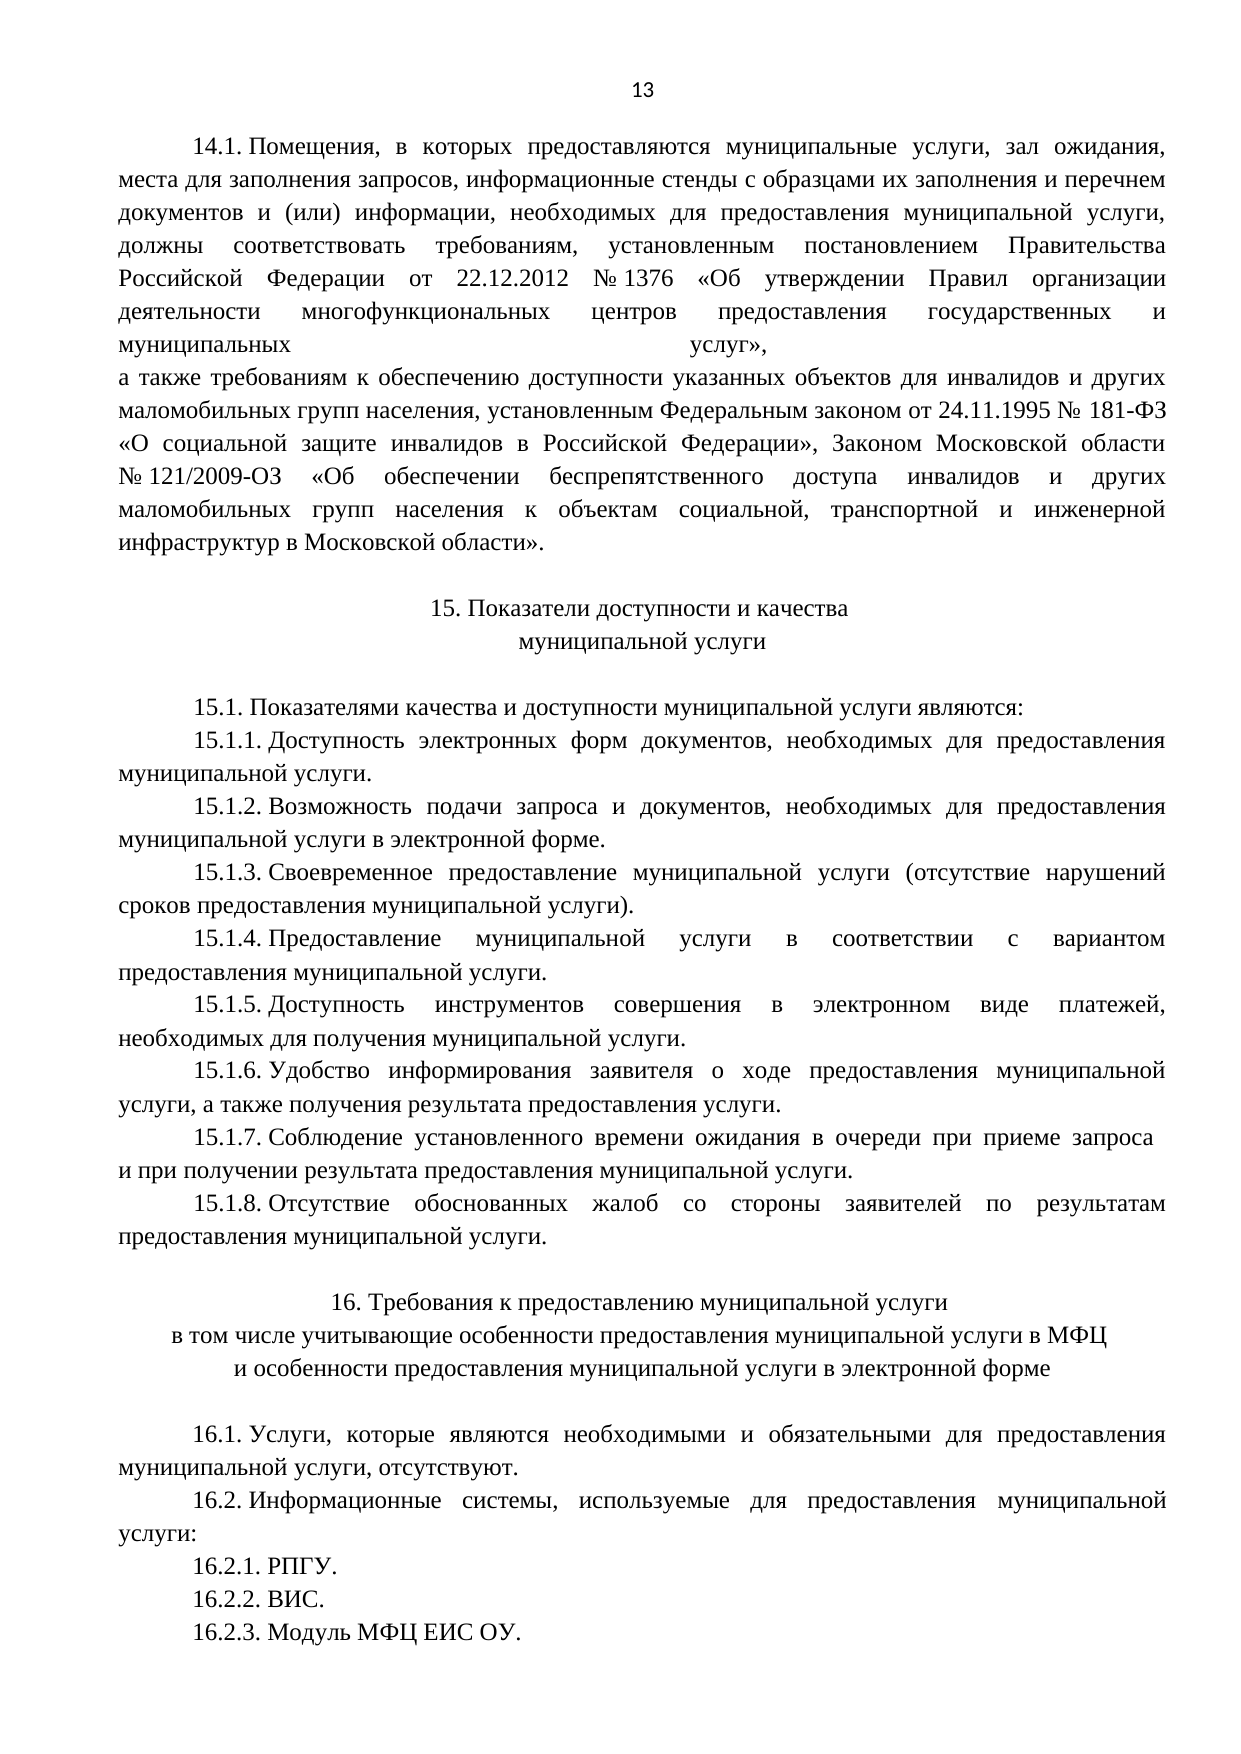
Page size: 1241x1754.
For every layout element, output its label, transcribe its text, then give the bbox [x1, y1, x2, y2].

list Услуги, которые являются необходимыми и обязательными для предоставления муниципальной услуги, отсутствуют. [118, 1419, 1167, 1481]
list Доступность инструментов совершения в электронном виде платежей, необходимых для получения муниципальной услуги. [118, 989, 1167, 1051]
list Помещения, в которых предоставляются муниципальные услуги, зал ожидания, места для заполнения запросов, информационные стенды с образцами их заполнения и перечнем документов и (или) информации, необходимых для предоставления муниципальной услуги, должны соответствовать требованиям, установленным постановлением Правительства Российской Федерации от 22.12.2012 № 1376 «Об утверждении Правил организации деятельности многофункциональных центров предоставления государственных и муниципальных услуг», а также требованиям к обеспечению доступности указанных объектов для инвалидов и других маломобильных групп населения, установленным Федеральным законом от 24.11.1995 № 181-ФЗ «О социальной защите инвалидов в Российской Федерации», Законом Московской области № 121/2009-ОЗ «Об обеспечении беспрепятственного доступа инвалидов и других маломобильных групп населения к объектам социальной, транспортной и инженерной инфраструктур в Московской области». [118, 131, 1167, 556]
list Показателями качества и доступности муниципальной услуги являются: [118, 692, 1167, 721]
list Удобство информирования заявителя о ходе предоставления муниципальной услуги, а также получения результата предоставления услуги. [118, 1056, 1167, 1117]
list ВИС. [118, 1584, 1167, 1613]
list РПГУ. [118, 1551, 1167, 1580]
list Своевременное предоставление муниципальной услуги (отсутствие нарушений сроков предоставления муниципальной услуги). [118, 857, 1167, 919]
list Доступность электронных форм документов, необходимых для предоставления муниципальной услуги. [118, 725, 1167, 787]
list Показатели доступности и качества муниципальной услуги [118, 593, 1167, 655]
list Предоставление муниципальной услуги в соответствии с вариантом предоставления муниципальной услуги. [118, 923, 1167, 985]
list Возможность подачи запроса и документов, необходимых для предоставления муниципальной услуги в электронной форме. [118, 791, 1167, 853]
list Модуль МФЦ ЕИС ОУ. [118, 1617, 1167, 1646]
list Требования к предоставлению муниципальной услуги в том числе учитывающие особенности предоставления муниципальной услуги в МФЦ и особенности предоставления муниципальной услуги в электронной форме [118, 1287, 1167, 1382]
list Информационные системы, используемые для предоставления муниципальной услуги: [118, 1485, 1167, 1547]
list Отсутствие обоснованных жалоб со стороны заявителей по результатам предоставления муниципальной услуги. [118, 1188, 1167, 1249]
list Соблюдение установленного времени ожидания в очереди при приеме запроса и при получении результата предоставления муниципальной услуги. [118, 1122, 1167, 1183]
